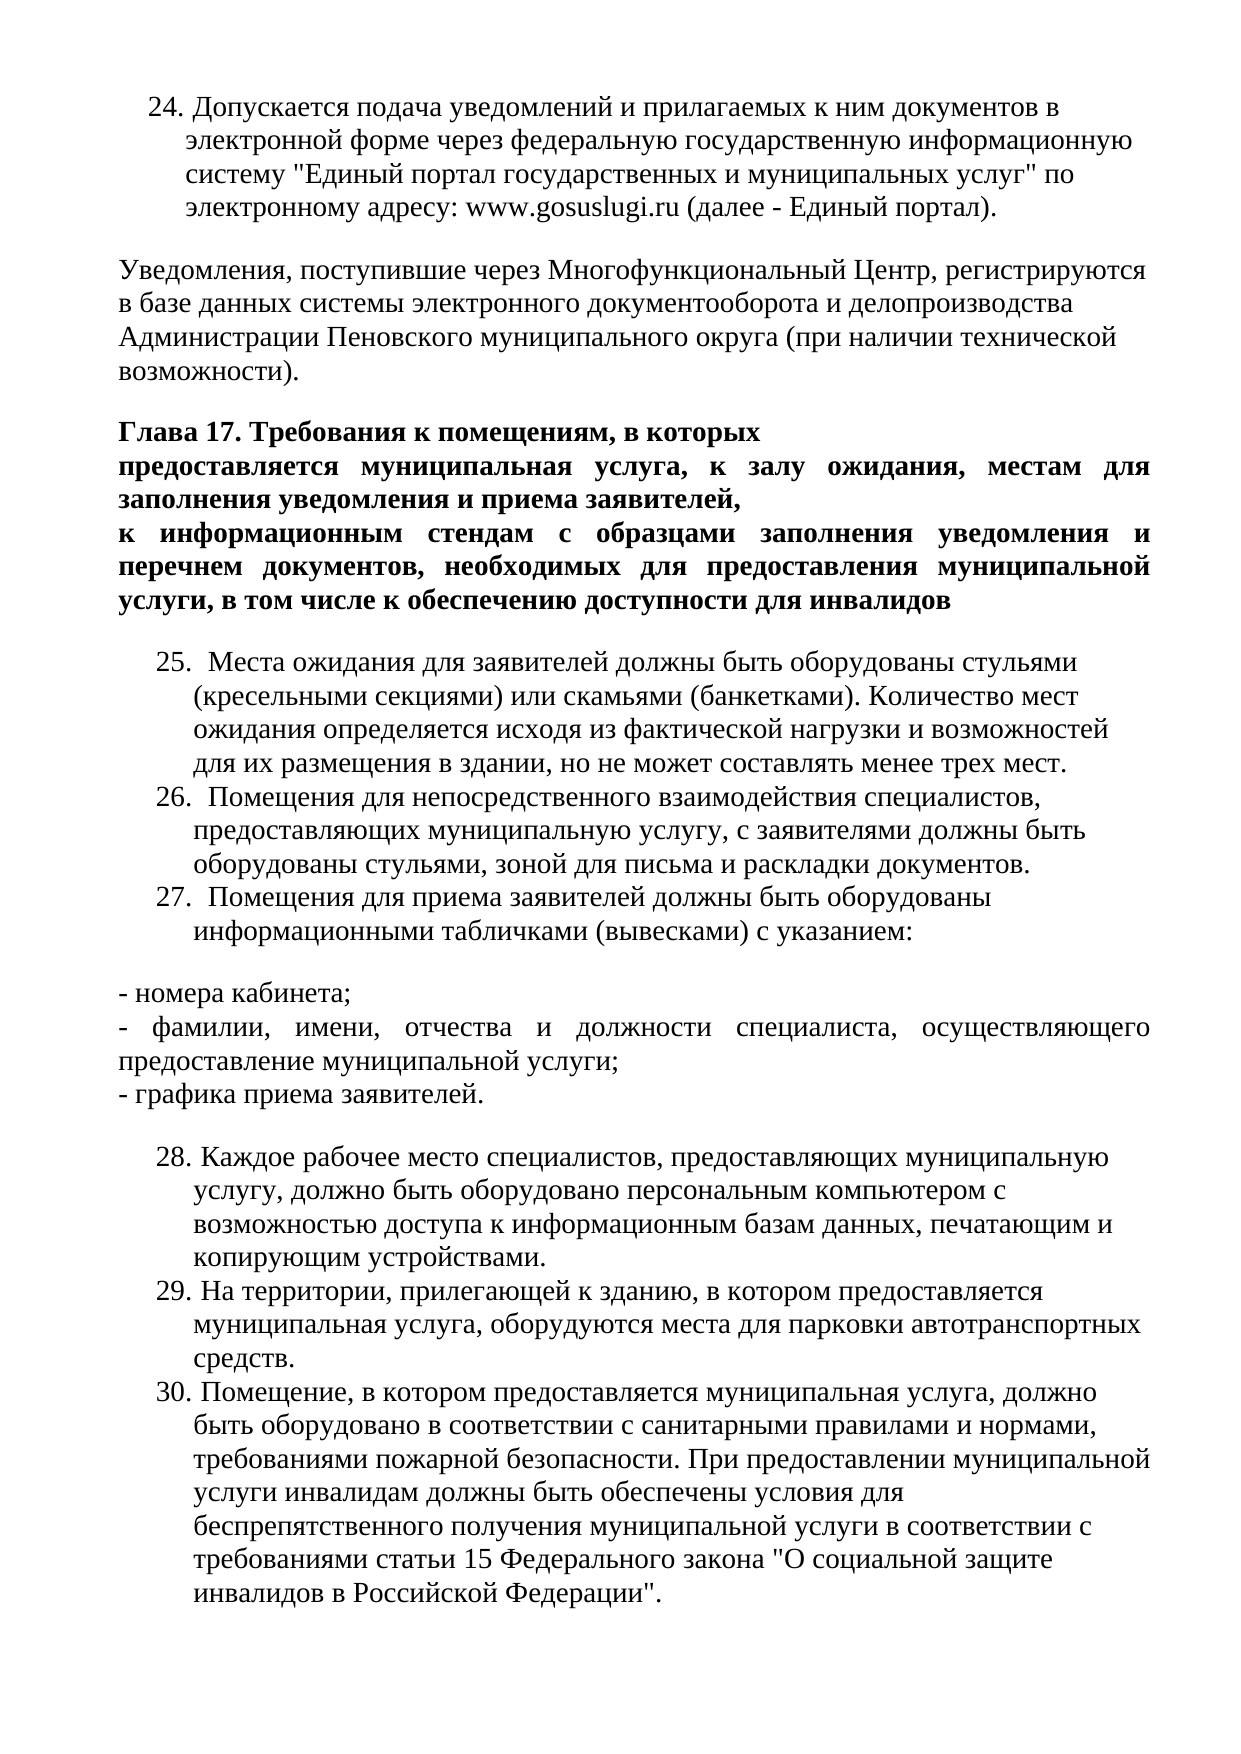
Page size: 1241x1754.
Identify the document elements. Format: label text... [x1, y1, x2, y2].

text - фамилии, имени, отчества и должности специалиста, осуществляющего предоставление муниципальной услуги; [118, 1009, 1152, 1076]
list Места ожидания для заявителей должны быть оборудованы стульями (кресельными секциями) или скамьями (банкетками). Количество мест ожидания определяется исходя из фактической нагрузки и возможностей для их размещения в здании, но не может составлять менее трех мест. [156, 644, 1152, 779]
text - номера кабинета; [118, 976, 1152, 1009]
text к информационным стендам с образцами заполнения уведомления и перечнем документов, необходимых для предоставления муниципальной услуги, в том числе к обеспечению доступности для инвалидов [118, 515, 1152, 615]
list Каждое рабочее место специалистов, предоставляющих муниципальную услугу, должно быть оборудовано персональным компьютером с возможностью доступа к информационным базам данных, печатающим и копирующим устройствами. [156, 1139, 1152, 1273]
text Уведомления, поступившие через Многофункциональный Центр, регистрируются в базе данных системы электронного документооборота и делопроизводства Администрации Пеновского муниципального округа (при наличии технической возможности). [118, 252, 1152, 386]
list Помещения для непосредственного взаимодействия специалистов, предоставляющих муниципальную услугу, с заявителями должны быть оборудованы стульями, зоной для письма и раскладки документов. [156, 779, 1152, 879]
list Допускается подача уведомлений и прилагаемых к ним документов в электронной форме через федеральную государственную информационную систему "Единый портал государственных и муниципальных услуг" по электронному адресу: www.gosuslugi.ru (далее - Единый портал). [148, 89, 1152, 223]
list На территории, прилегающей к зданию, в котором предоставляется муниципальная услуга, оборудуются места для парковки автотранспортных средств. [156, 1273, 1152, 1374]
list Помещение, в котором предоставляется муниципальная услуга, должно быть оборудовано в соответствии с санитарными правилами и нормами, требованиями пожарной безопасности. При предоставлении муниципальной услуги инвалидам должны быть обеспечены условия для беспрепятственного получения муниципальной услуги в соответствии с требованиями статьи 15 Федерального закона "О социальной защите инвалидов в Российской Федерации". [156, 1374, 1152, 1608]
text - графика приема заявителей. [118, 1076, 1152, 1110]
text предоставляется муниципальная услуга, к залу ожидания, местам для заполнения уведомления и приема заявителей, [118, 448, 1152, 515]
list Помещения для приема заявителей должны быть оборудованы информационными табличками (вывесками) с указанием: [156, 879, 1152, 946]
text Глава 17. Требования к помещениям, в которых [118, 414, 1152, 448]
